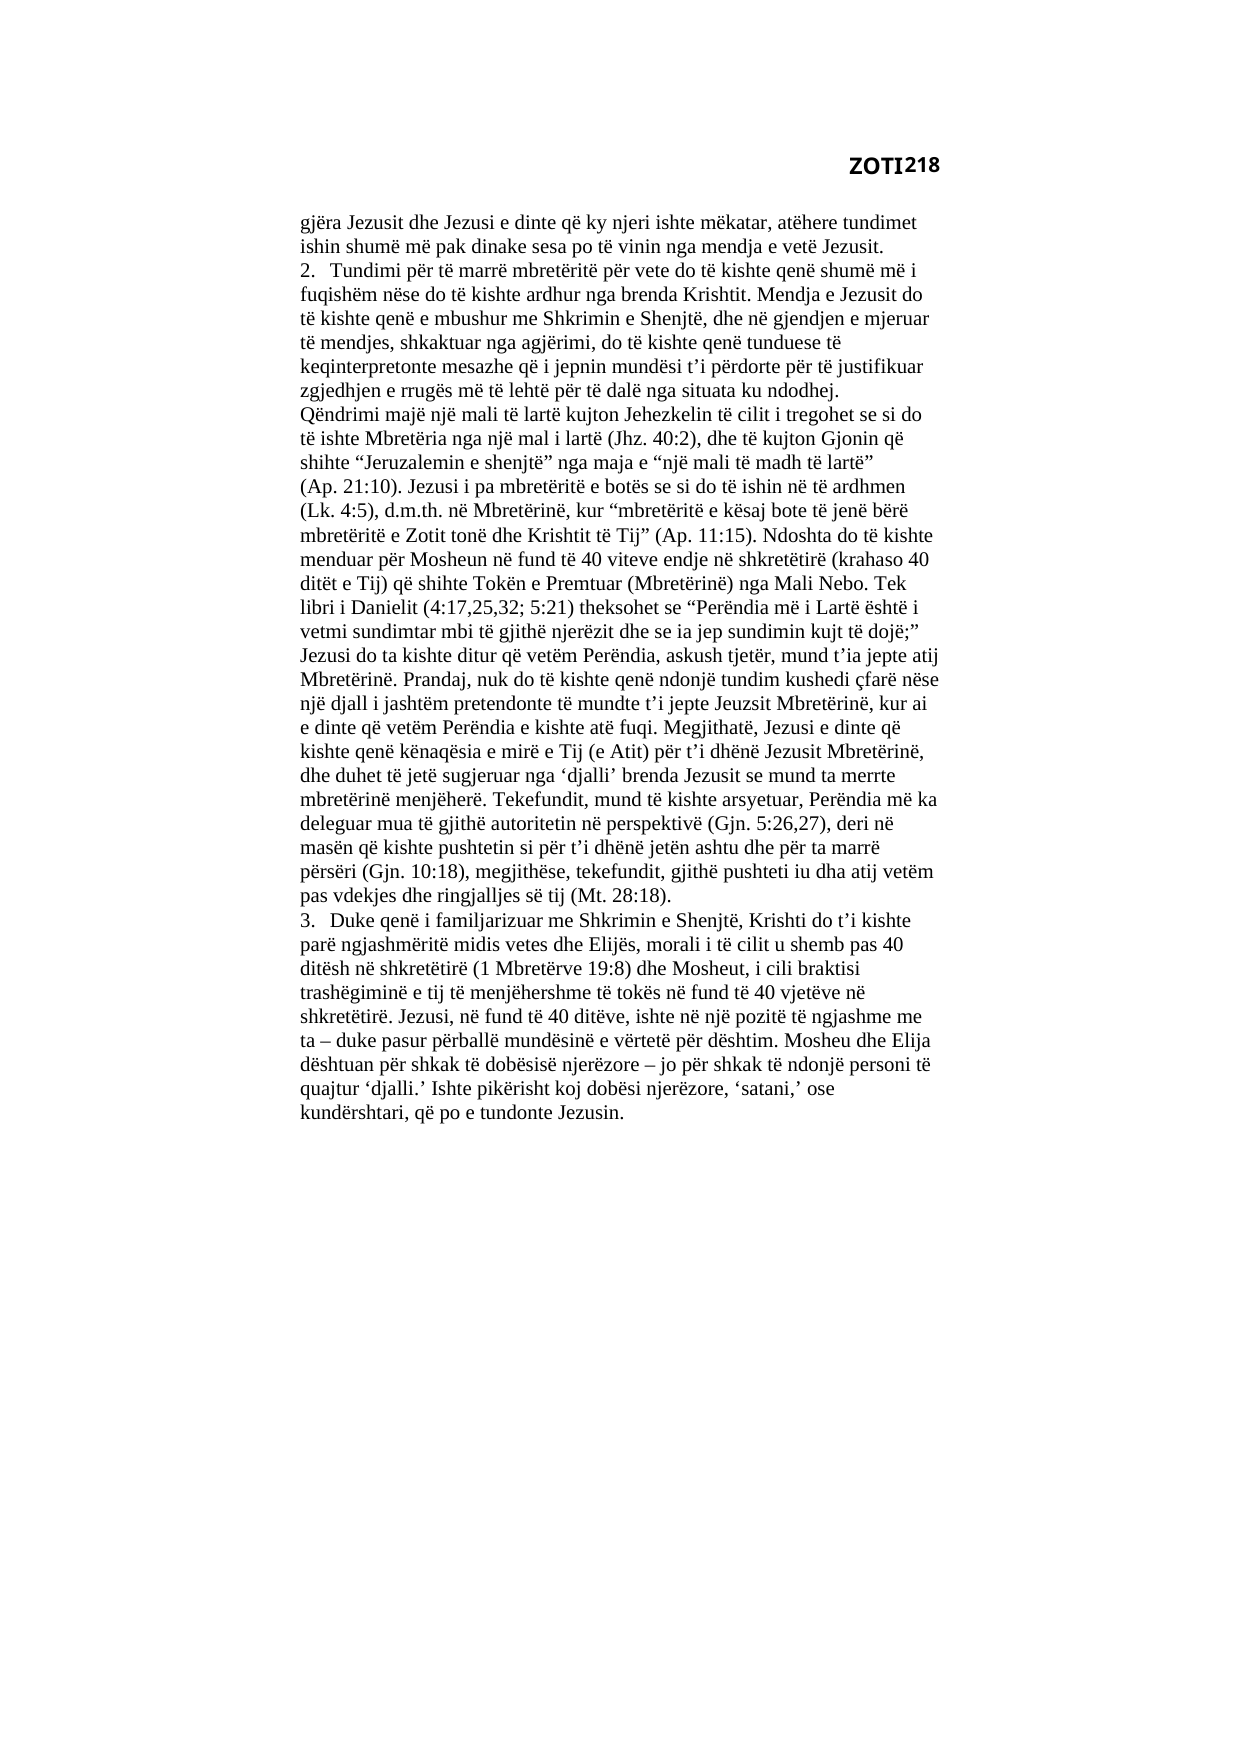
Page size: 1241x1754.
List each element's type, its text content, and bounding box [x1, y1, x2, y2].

text 2. Tundimi për të marrë mbretëritë për vete do të kishte qenë shumë më i fuqishëm nëse do të kishte ardhur nga brenda Krishtit. Mendja e Jezusit do të kishte qenë e mbushur me Shkrimin e Shenjtë, dhe në gjendjen e mjeruar të mendjes, shkaktuar nga agjërimi, do të kishte qenë tunduese të keqinterpretonte mesazhe që i jepnin mundësi t’i përdorte për të justifikuar zgjedhjen e rrugës më të lehtë për të dalë nga situata ku ndodhej. [300, 258, 940, 402]
text 3. Duke qenë i familjarizuar me Shkrimin e Shenjtë, Krishti do t’i kishte parë ngjashmëritë midis vetes dhe Elijës, morali i të cilit u shemb pas 40 ditësh në shkretëtirë (1 Mbretërve 19:8) dhe Mosheut, i cili braktisi trashëgiminë e tij të menjëhershme të tokës në fund të 40 vjetëve në shkretëtirë. Jezusi, në fund të 40 ditëve, ishte në një pozitë të ngjashme me ta – duke pasur përballë mundësinë e vërtetë për dështim. Mosheu dhe Elija dështuan për shkak të dobësisë njerëzore – jo për shkak të ndonjë personi të quajtur ‘djalli.’ Ishte pikërisht koj dobësi njerëzore, ‘satani,’ ose kundërshtari, që po e tundonte Jezusin. [300, 907, 940, 1124]
text Qëndrimi majë një mali të lartë kujton Jehezkelin të cilit i tregohet se si do të ishte Mbretëria nga një mal i lartë (Jhz. 40:2), dhe të kujton Gjonin që shihte “Jeruzalemin e shenjtë” nga maja e “një mali të madh të lartë” (Ap. 21:10). Jezusi i pa mbretëritë e botës se si do të ishin në të ardhmen (Lk. 4:5), d.m.th. në Mbretërinë, kur “mbretëritë e kësaj bote të jenë bërë mbretëritë e Zotit tonë dhe Krishtit të Tij” (Ap. 11:15). Ndoshta do të kishte menduar për Mosheun në fund të 40 viteve endje në shkretëtirë (krahaso 40 ditët e Tij) që shihte Tokën e Premtuar (Mbretërinë) nga Mali Nebo. Tek libri i Danielit (4:17,25,32; 5:21) theksohet se “Perëndia më i Lartë është i vetmi sundimtar mbi të gjithë njerëzit dhe se ia jep sundimin kujt të dojë;” Jezusi do ta kishte ditur që vetëm Perëndia, askush tjetër, mund t’ia jepte atij Mbretërinë. Prandaj, nuk do të kishte qenë ndonjë tundim kushedi çfarë nëse një djall i jashtëm pretendonte të mundte t’i jepte Jeuzsit Mbretërinë, kur ai e dinte që vetëm Perëndia e kishte atë fuqi. Megjithatë, Jezusi e dinte që kishte qenë kënaqësia e mirë e Tij (e Atit) për t’i dhënë Jezusit Mbretërinë, dhe duhet të jetë sugjeruar nga ‘djalli’ brenda Jezusit se mund ta merrte mbretërinë menjëherë. Tekefundit, mund të kishte arsyetuar, Perëndia më ka deleguar mua të gjithë autoritetin në perspektivë (Gjn. 5:26,27), deri në masën që kishte pushtetin si për t’i dhënë jetën ashtu dhe për ta marrë përsëri (Gjn. 10:18), megjithëse, tekefundit, gjithë pushteti iu dha atij vetëm pas vdekjes dhe ringjalljes së tij (Mt. 28:18). [300, 402, 940, 907]
